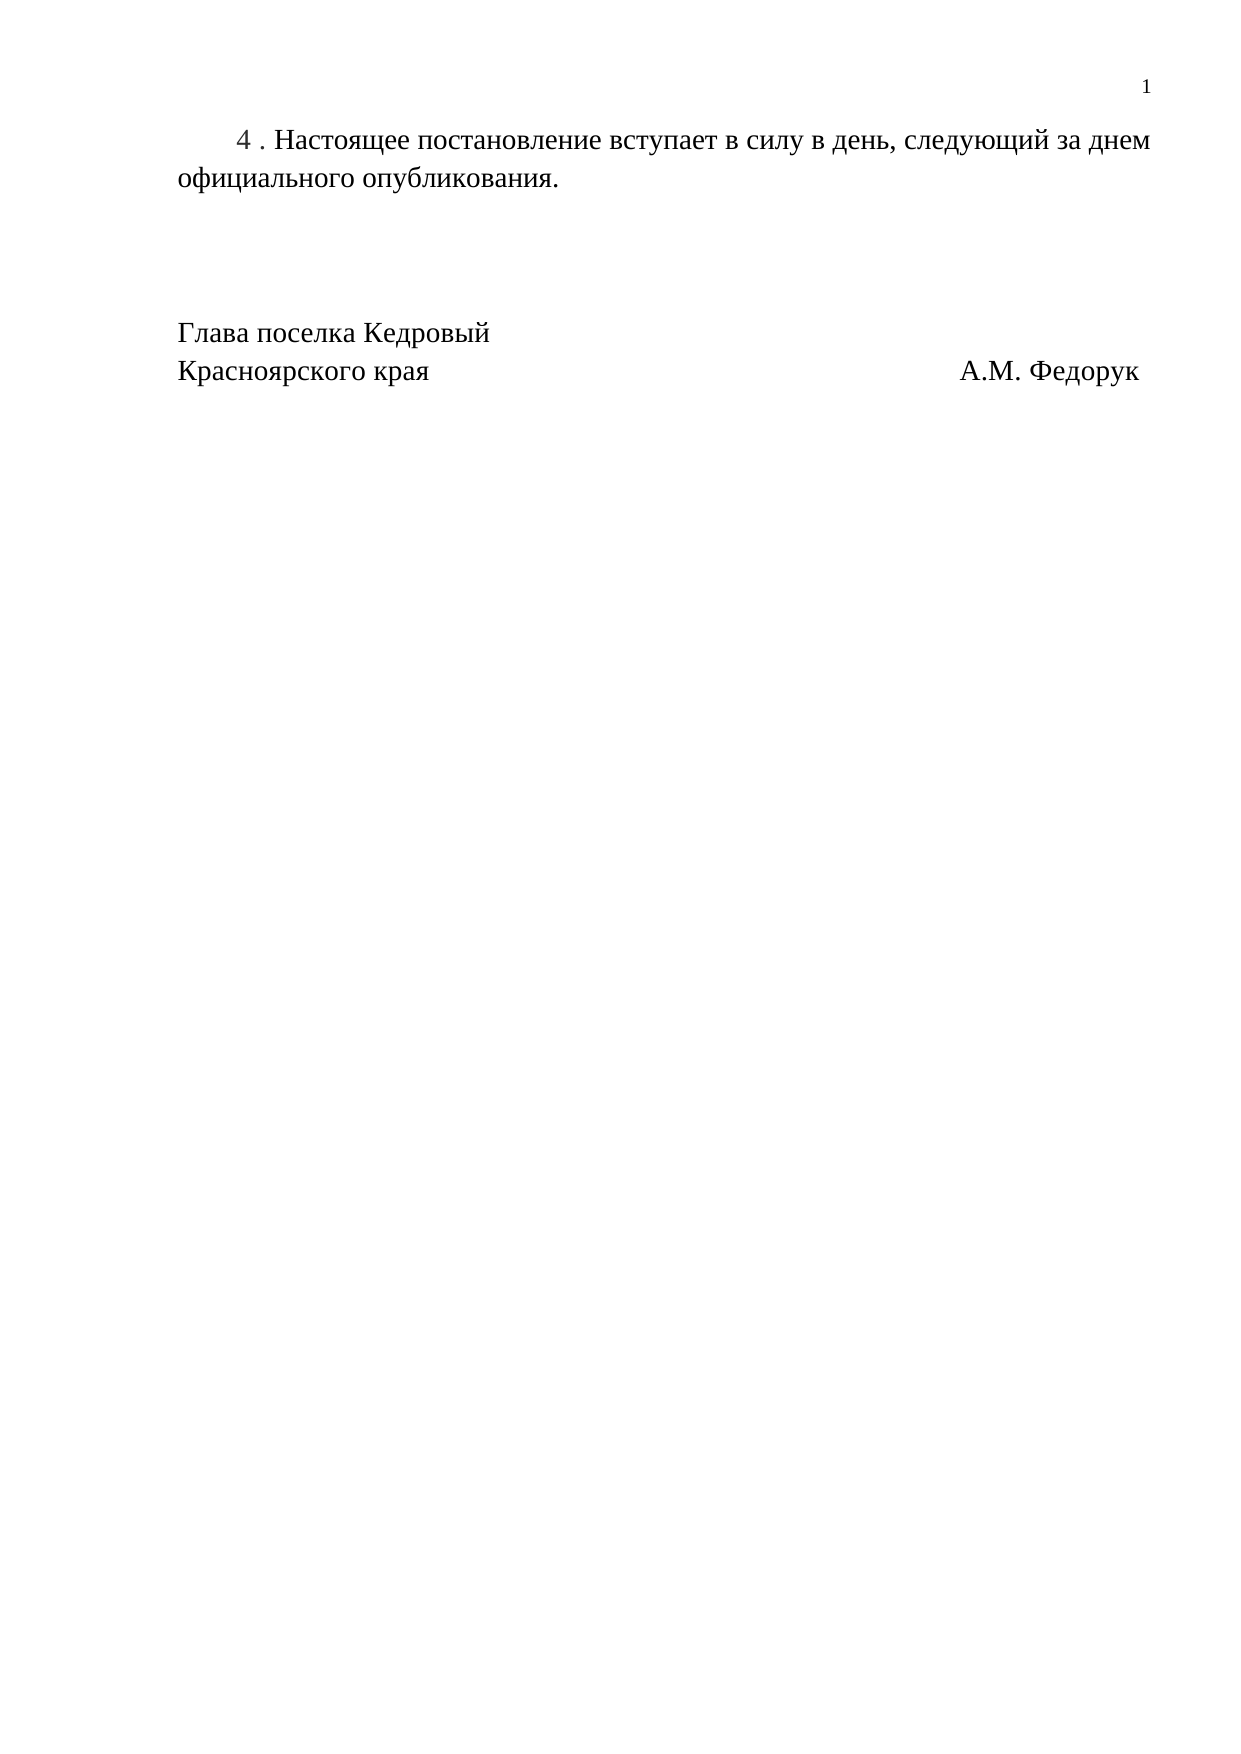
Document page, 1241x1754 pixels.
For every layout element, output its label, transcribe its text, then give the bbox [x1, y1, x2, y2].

text 4 . Настоящее постановление вступает в силу в день, следующий за днем официального опубликования. [177, 122, 1152, 194]
text Красноярского края А.М. Федорук [177, 353, 1152, 387]
text Глава поселка Кедровый [177, 315, 1152, 348]
